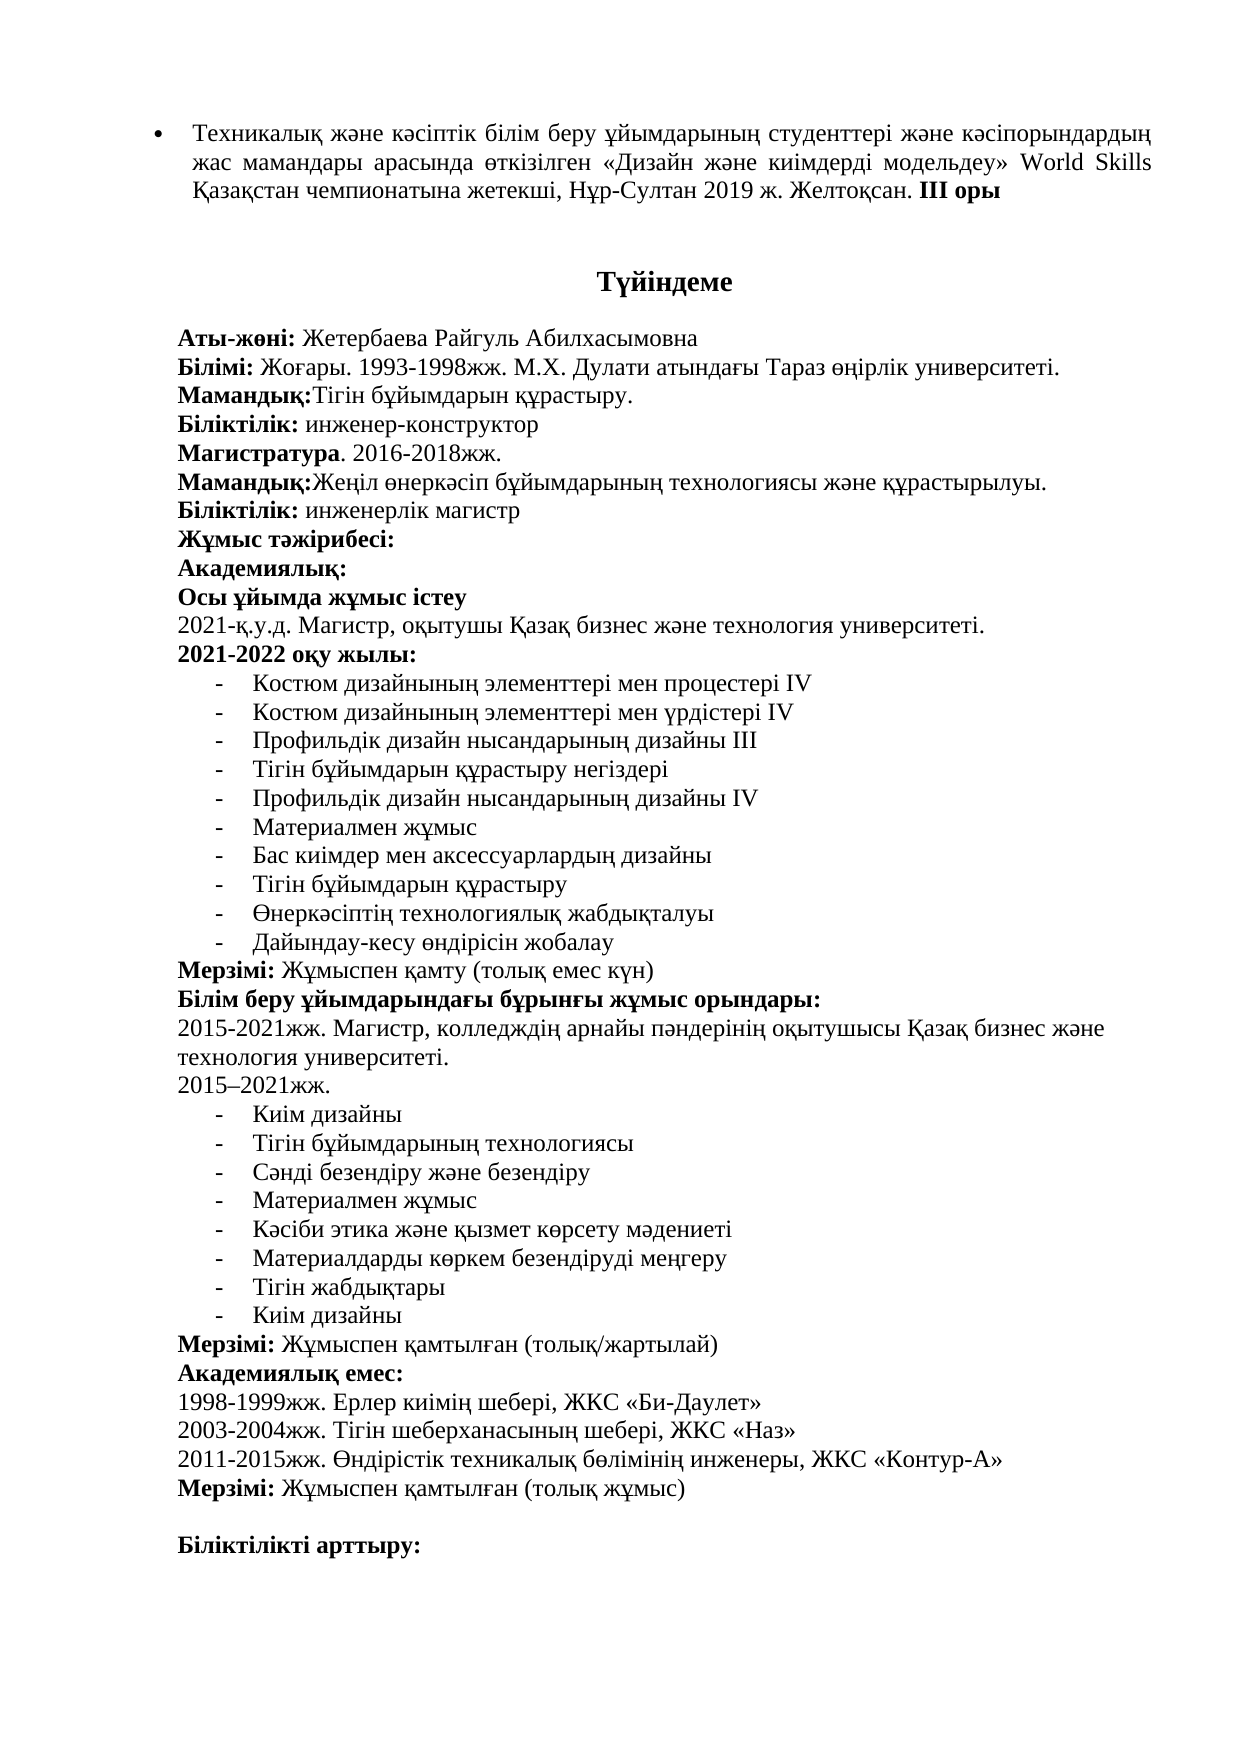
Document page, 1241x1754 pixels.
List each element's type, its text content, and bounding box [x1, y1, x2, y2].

list Тігін бұйымдарын құрастыру негіздері [215, 754, 1152, 783]
list Киім дизайны [215, 1099, 1152, 1128]
text Осы ұйымда жұмыс істеу [177, 582, 1152, 611]
text 2015-2021жж. Магистр, колледждің арнайы пәндерінің оқытушысы Қазақ бизнес және технология университеті. [177, 1013, 1152, 1071]
list Тігін бұйымдарының технологиясы [215, 1128, 1152, 1157]
list Профильдік дизайн нысандарының дизайны IV [215, 783, 1152, 812]
text Мерзімі: Жұмыспен қамту (толық емес күн) [177, 956, 1152, 984]
list Кәсіби этика және қызмет көрсету мәдениеті [215, 1214, 1152, 1243]
list Костюм дизайнының элементтері мен процестері IV [215, 668, 1152, 697]
list Техникалық және кәсіптік білім беру ұйымдарының студенттері және кәсіпорындардың жас мамандары арасында өткізілген «Дизайн және киімдерді модельдеу» World Skills Қазақстан чемпионатына жетекші, Нұр-Султан 2019 ж. Желтоқсан. III оры [154, 118, 1152, 204]
list Сәнді безендіру және безендіру [215, 1157, 1152, 1186]
text Жұмыс тәжірибесі: [177, 524, 1152, 553]
text 1998-1999жж. Ерлер киімің шебері, ЖКС «Би-Даулет» [177, 1387, 1152, 1416]
list Өнеркәсіптің технологиялық жабдықталуы [215, 898, 1152, 927]
text Магистратура. 2016-2018жж. [177, 438, 1152, 467]
text 2011-2015жж. Өндірістік техникалық бөлімінің инженеры, ЖКС «Контур-А» [177, 1444, 1152, 1473]
text Аты-жөні: Жетербаева Райгуль Абилхасымовна [177, 323, 1152, 352]
text Біліктілік: инженер-конструктор [177, 409, 1152, 438]
text 2003-2004жж. Тігін шеберханасының шебері, ЖКС «Наз» [177, 1416, 1152, 1444]
text Академиялық емес: [177, 1358, 1152, 1387]
text 2015–2021жж. [177, 1071, 1152, 1099]
text Біліктілікті арттыру: [177, 1531, 1152, 1559]
list Тігін бұйымдарын құрастыру [215, 869, 1152, 898]
list Материалмен жұмыс [215, 1186, 1152, 1214]
text Білімі: Жоғары. 1993-1998жж. М.Х. Дулати атындағы Тараз өңірлік университеті. [177, 352, 1152, 381]
text 2021-қ.у.д. Магистр, оқытушы Қазақ бизнес және технология университеті. [177, 611, 1152, 639]
text Біліктілік: инженерлік магистр [177, 496, 1152, 524]
list Тігін жабдықтары [215, 1272, 1152, 1301]
text Мамандық:Тігін бұйымдарын құрастыру. [177, 381, 1152, 409]
text Мерзімі: Жұмыспен қамтылған (толық/жартылай) [177, 1329, 1152, 1358]
list Киім дизайны [215, 1301, 1152, 1329]
list Дайындау-кесу өндірісін жобалау [215, 927, 1152, 956]
text Түйіндеме [177, 264, 1152, 297]
text 2021-2022 оқу жылы: [177, 639, 1152, 668]
list Профильдік дизайн нысандарының дизайны III [215, 726, 1152, 754]
list Материалмен жұмыс [215, 812, 1152, 841]
list Костюм дизайнының элементтері мен үрдістері IV [215, 697, 1152, 726]
list Материалдарды көркем безендіруді меңгеру [215, 1243, 1152, 1272]
text Академиялық: [177, 553, 1152, 582]
text Білім беру ұйымдарындағы бұрынғы жұмыс орындары: [177, 984, 1152, 1013]
text Мерзімі: Жұмыспен қамтылған (толық жұмыс) [177, 1473, 1152, 1502]
list Бас киімдер мен аксессуарлардың дизайны [215, 841, 1152, 869]
text Мамандық:Жеңіл өнеркәсіп бұйымдарының технологиясы және құрастырылуы. [177, 467, 1152, 496]
